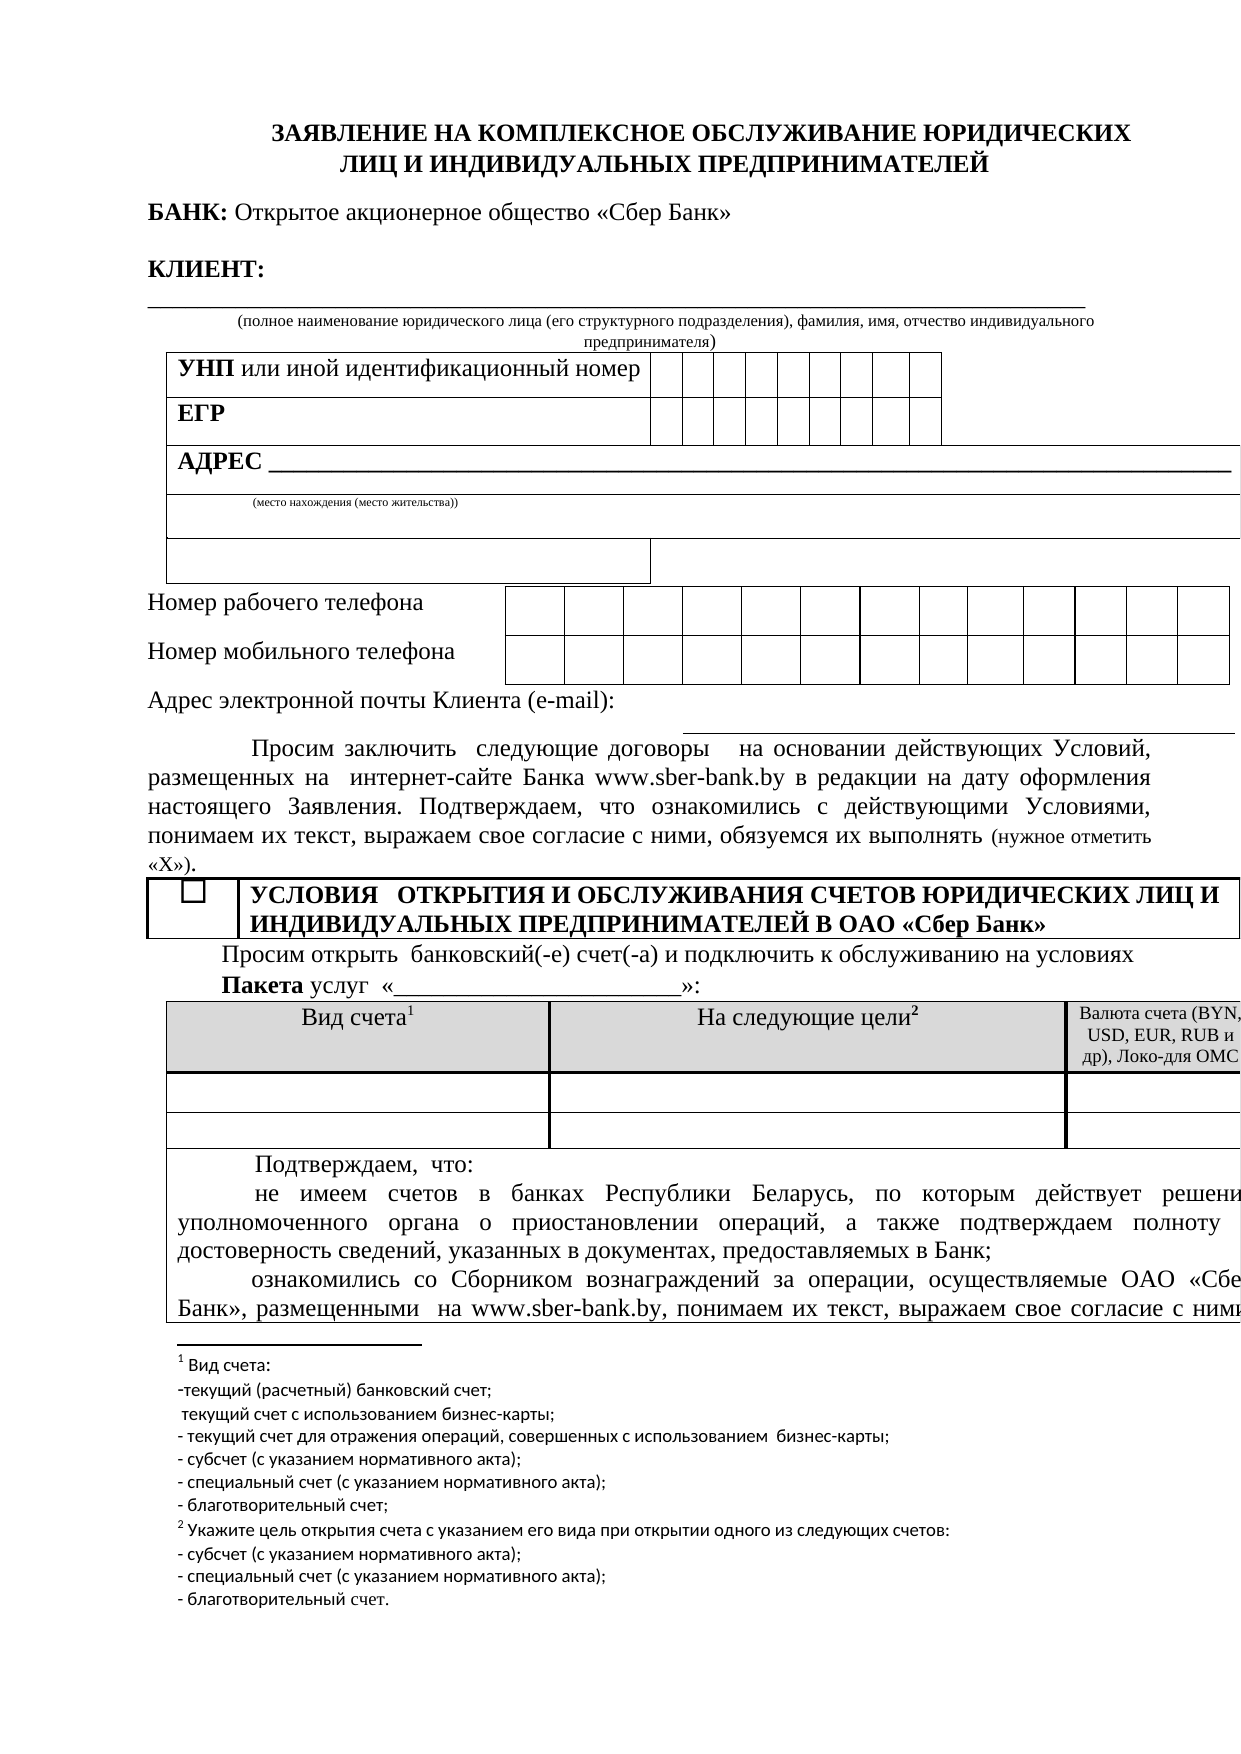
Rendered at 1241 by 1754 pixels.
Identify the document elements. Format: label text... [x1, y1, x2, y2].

table_header [873, 353, 909, 397]
table_cell [167, 1074, 548, 1112]
table_header [651, 353, 682, 397]
table_cell [742, 636, 800, 684]
table_cell [1178, 636, 1229, 684]
table_header [801, 587, 859, 635]
table_header [778, 353, 809, 397]
table_cell [683, 398, 713, 445]
table_cell Номер мобильного телефона [136, 635, 505, 684]
table_header [683, 587, 741, 635]
table_cell [651, 398, 682, 445]
table_cell ЕГР [167, 398, 650, 445]
table_header [714, 353, 745, 397]
table_header [810, 353, 840, 397]
text Просим открыть банковский(-е) счет(-а) и подключить к обслуживанию на условиях [148, 939, 1152, 968]
table_header Номер рабочего телефона [136, 586, 505, 635]
table_header [1024, 587, 1074, 635]
table_cell [968, 636, 1023, 684]
table_cell [714, 398, 745, 445]
table_cell [1127, 636, 1177, 684]
table_header [920, 587, 967, 635]
table_header [565, 587, 623, 635]
table_cell [506, 636, 564, 684]
table_header [742, 587, 800, 635]
table_header [1076, 587, 1126, 635]
table_cell [167, 1113, 548, 1148]
table_cell [167, 539, 650, 583]
table_header На следующие цели [551, 1002, 1064, 1071]
table_header УСЛОВИЯ ОТКРЫТИЯ И ОБСЛУЖИВАНИЯ СЧЕТОВ ЮРИДИЧЕСКИХ ЛИЦ И ИНДИВИДУАЛЬНЫХ ПРЕДПРИНИМАТЕЛЕЙ В ОАО «Сбер Банк» [240, 880, 1239, 938]
table_cell [861, 636, 919, 684]
table_cell [1076, 636, 1126, 684]
text Просим заключить следующие договоры на основании действующих Условий, размещенных на интернет-сайте Банка www.sber-bank.by в редакции на дату оформления настоящего Заявления. Подтверждаем, что ознакомились с действующими Условиями, понимаем их текст, выражаем свое согласие с ними, обязуемся их выполнять (нужное отметить «Х»). [148, 733, 1152, 877]
table_header Валюта счета (BYN, USD, EUR, RUB и др), Локо-для ОМС [1068, 1002, 1240, 1071]
table_header [841, 353, 872, 397]
table_cell [841, 398, 872, 445]
table_cell [778, 398, 809, 445]
table_cell [1024, 636, 1074, 684]
text Пакета услуг «_______________________»: [148, 970, 1152, 999]
table_header [1127, 587, 1177, 635]
table_header [1178, 587, 1229, 635]
table_header [624, 587, 682, 635]
table_cell [1068, 1113, 1240, 1148]
text КЛИЕНТ: ___________________________________________________________________________ [148, 254, 1152, 311]
table_cell [810, 398, 840, 445]
table_cell [624, 636, 682, 684]
table_cell [920, 636, 967, 684]
table_cell [683, 636, 741, 684]
table_cell [873, 398, 909, 445]
table_cell [910, 398, 941, 445]
table_header [149, 880, 237, 938]
table_cell (место нахождения (место жительства)) [167, 495, 1240, 538]
text БАНК: Открытое акционерное общество «Сбер Банк» [148, 197, 1152, 226]
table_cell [167, 1149, 1240, 1322]
table_cell [551, 1074, 1064, 1112]
table_cell АДРЕС _____________________________________________________________________________ [167, 446, 1240, 494]
table_header [910, 353, 941, 397]
table_cell [565, 636, 623, 684]
table_cell [1068, 1074, 1240, 1112]
table_cell [683, 684, 1235, 732]
text (полное наименование юридического лица (его структурного подразделения), фамилия, имя, отчество индивидуального предпринимателя) [148, 311, 1152, 352]
table_header [506, 587, 564, 635]
table_cell Адрес электронной почты Клиента (e-mail): [136, 684, 683, 732]
table_cell [551, 1113, 1064, 1148]
table_cell [746, 398, 777, 445]
table_header [683, 353, 713, 397]
table_header [968, 587, 1023, 635]
text ЗАЯВЛЕНИЕ НА КОМПЛЕКСНОЕ ОБСЛУЖИВАНИЕ ЮРИДИЧЕСКИХ ЛИЦ И ИНДИВИДУАЛЬНЫХ ПРЕДПРИНИМАТЕЛЕЙ [177, 118, 1152, 178]
table_cell [801, 636, 859, 684]
table_header [861, 587, 919, 635]
table_header УНП или иной идентификационный номер [167, 353, 650, 397]
table_header Вид счета [167, 1002, 548, 1071]
table_header [746, 353, 777, 397]
